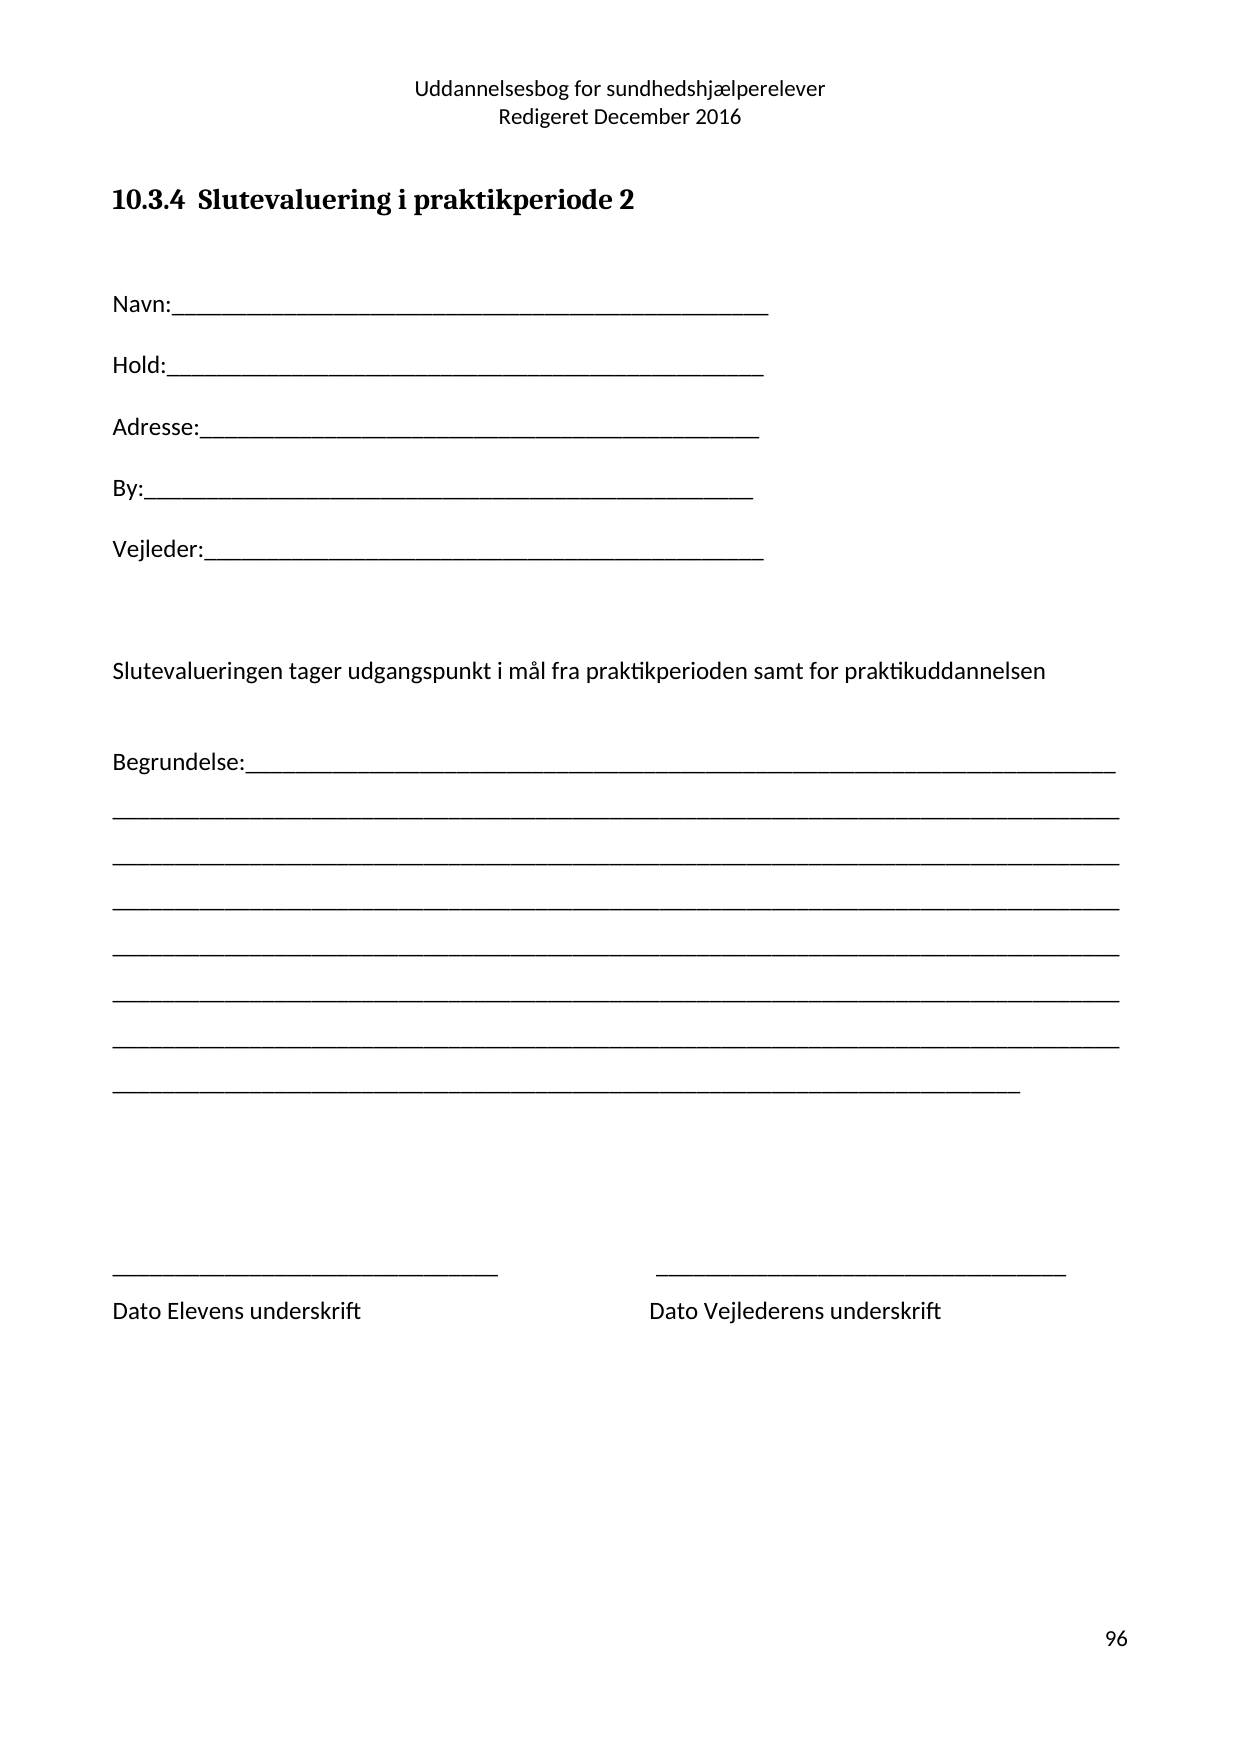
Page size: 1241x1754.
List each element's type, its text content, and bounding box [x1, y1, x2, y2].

text Vejleder:_____________________________________________ [112, 533, 1128, 563]
text Begrundelse:_____________________________________________________________________________________________________________________________________________________________________________________________________________________________________________________________________________________________________________________________________________________________________________________________________________________________________________________________________________________________________________________________________________________________________________________________________________________________________________________ [112, 746, 1128, 1097]
text Adresse:_____________________________________________ [112, 411, 1128, 441]
text Navn:________________________________________________ [112, 289, 1128, 319]
text Dato Elevens underskrift Dato Vejlederens underskrift [112, 1295, 1128, 1326]
text _______________________________ _________________________________ [112, 1249, 1128, 1280]
subtitle 10.3.4 Slutevaluering i praktikperiode 2 [112, 183, 1128, 216]
text Slutevalueringen tager udgangspunkt i mål fra praktikperioden samt for praktikuddannelsen [112, 655, 1128, 685]
text By:_________________________________________________ [112, 472, 1128, 502]
text Hold:________________________________________________ [112, 350, 1128, 380]
